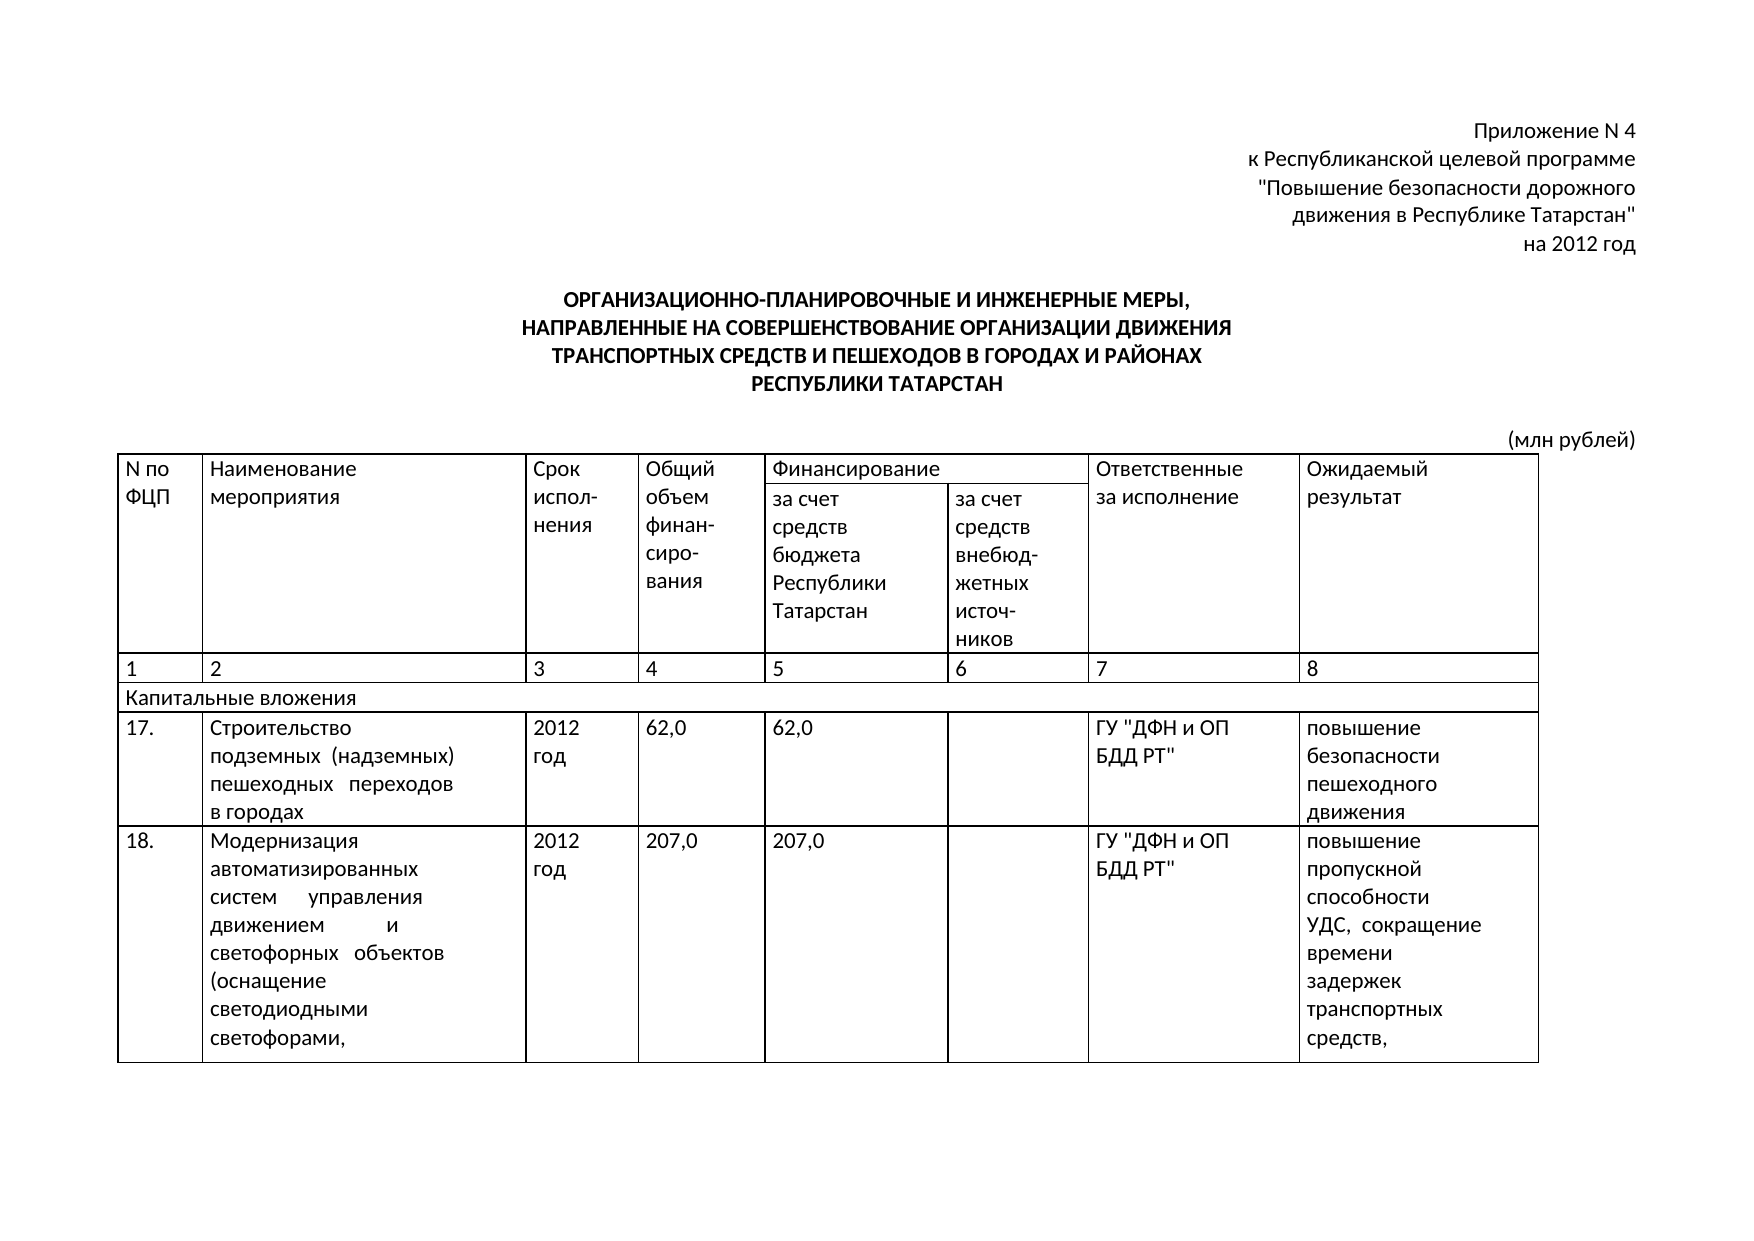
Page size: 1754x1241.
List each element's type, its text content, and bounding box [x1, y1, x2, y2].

table_cell 5 [766, 654, 947, 682]
table_cell за счет средств бюджета Республики Татарстан [766, 484, 947, 652]
table_cell 2012 год [527, 713, 638, 825]
table_cell Строительство подземных (надземных) пешеходных переходов в городах [203, 713, 525, 825]
table_cell 1 [119, 654, 202, 682]
text "Повышение безопасности дорожного [118, 173, 1636, 201]
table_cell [1300, 827, 1538, 1061]
table_header Ответственные за исполнение [1089, 455, 1299, 652]
table_cell ГУ "ДФН и ОП БДД РТ" [1089, 713, 1299, 825]
table_header Ожидаемый результат [1300, 455, 1538, 652]
text на 2012 год [118, 229, 1636, 257]
text Приложение N 4 [118, 117, 1636, 144]
table_cell 4 [639, 654, 764, 682]
title ОРГАНИЗАЦИОННО-ПЛАНИРОВОЧНЫЕ И ИНЖЕНЕРНЫЕ МЕРЫ, [118, 285, 1636, 313]
title РЕСПУБЛИКИ ТАТАРСТАН [118, 369, 1636, 397]
table_header Срок испол- нения [527, 455, 638, 652]
table_cell Капитальные вложения [119, 683, 1538, 711]
table_cell 62,0 [639, 713, 764, 825]
table_cell повышение безопасности пешеходного движения [1300, 713, 1538, 825]
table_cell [1089, 827, 1299, 1061]
text движения в Республике Татарстан" [118, 201, 1636, 229]
title НАПРАВЛЕННЫЕ НА СОВЕРШЕНСТВОВАНИЕ ОРГАНИЗАЦИИ ДВИЖЕНИЯ [118, 313, 1636, 341]
table_cell 207,0 [639, 827, 764, 1061]
table_cell 62,0 [766, 713, 947, 825]
table_header Общий объем финан- сиро- вания [639, 455, 764, 652]
table_cell 2012 год [527, 827, 638, 1061]
table_cell [949, 713, 1088, 825]
table_header Наименование мероприятия [203, 455, 525, 652]
table_cell 8 [1300, 654, 1538, 682]
table_header N по ФЦП [119, 455, 202, 652]
text (млн рублей) [118, 425, 1636, 453]
table_cell 7 [1089, 654, 1299, 682]
title ТРАНСПОРТНЫХ СРЕДСТВ И ПЕШЕХОДОВ В ГОРОДАХ И РАЙОНАХ [118, 341, 1636, 369]
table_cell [203, 827, 525, 1061]
table_cell 6 [949, 654, 1088, 682]
table_header Финансирование [766, 455, 1088, 482]
text к Республиканской целевой программе [118, 144, 1636, 173]
table_cell 18. [119, 827, 202, 1061]
table_cell [949, 827, 1088, 1061]
table_cell 2 [203, 654, 525, 682]
table_cell 3 [527, 654, 638, 682]
table_cell 17. [119, 713, 202, 825]
table_cell 207,0 [766, 827, 947, 1061]
table_cell за счет средств внебюд- жетных источ- ников [949, 484, 1088, 652]
